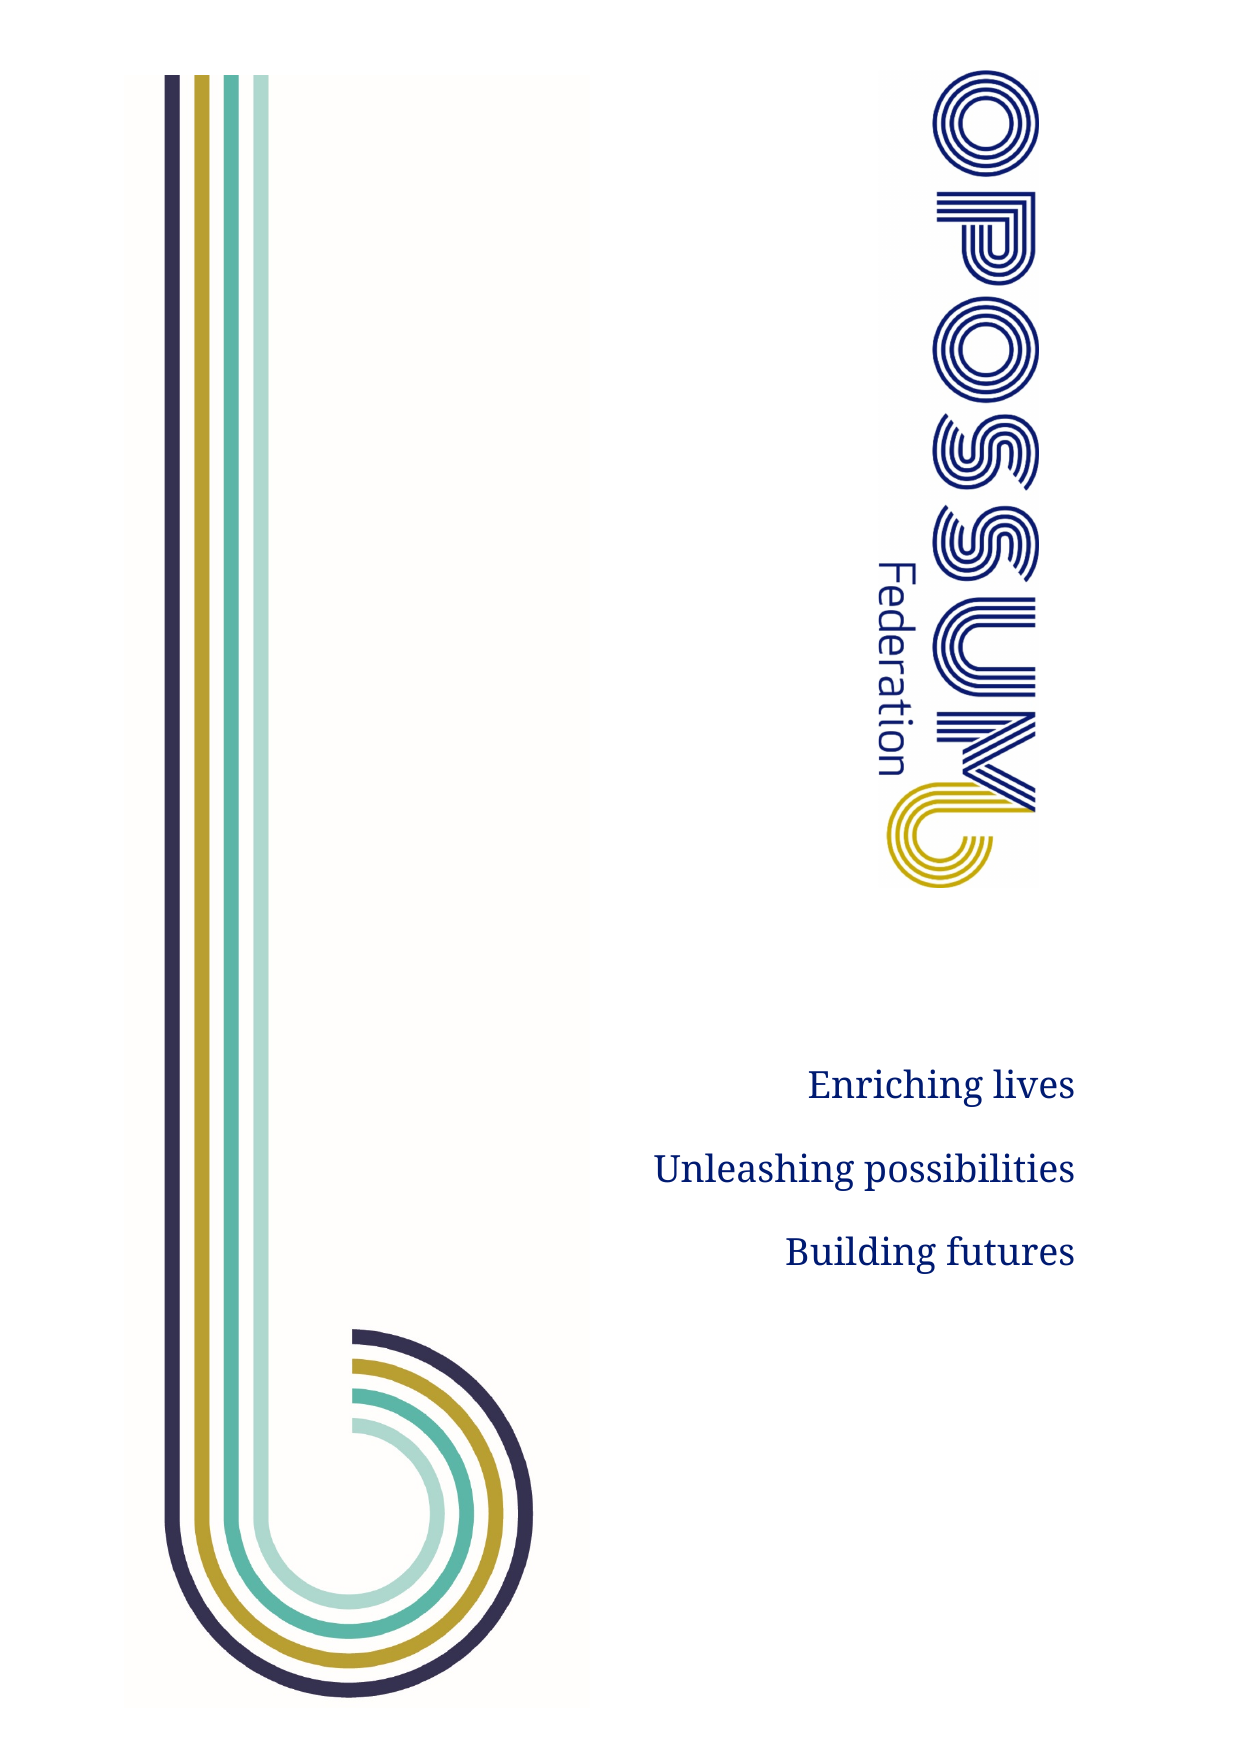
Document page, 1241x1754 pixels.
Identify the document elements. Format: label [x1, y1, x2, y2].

picture [879, 71, 1039, 887]
picture [124, 75, 590, 1708]
